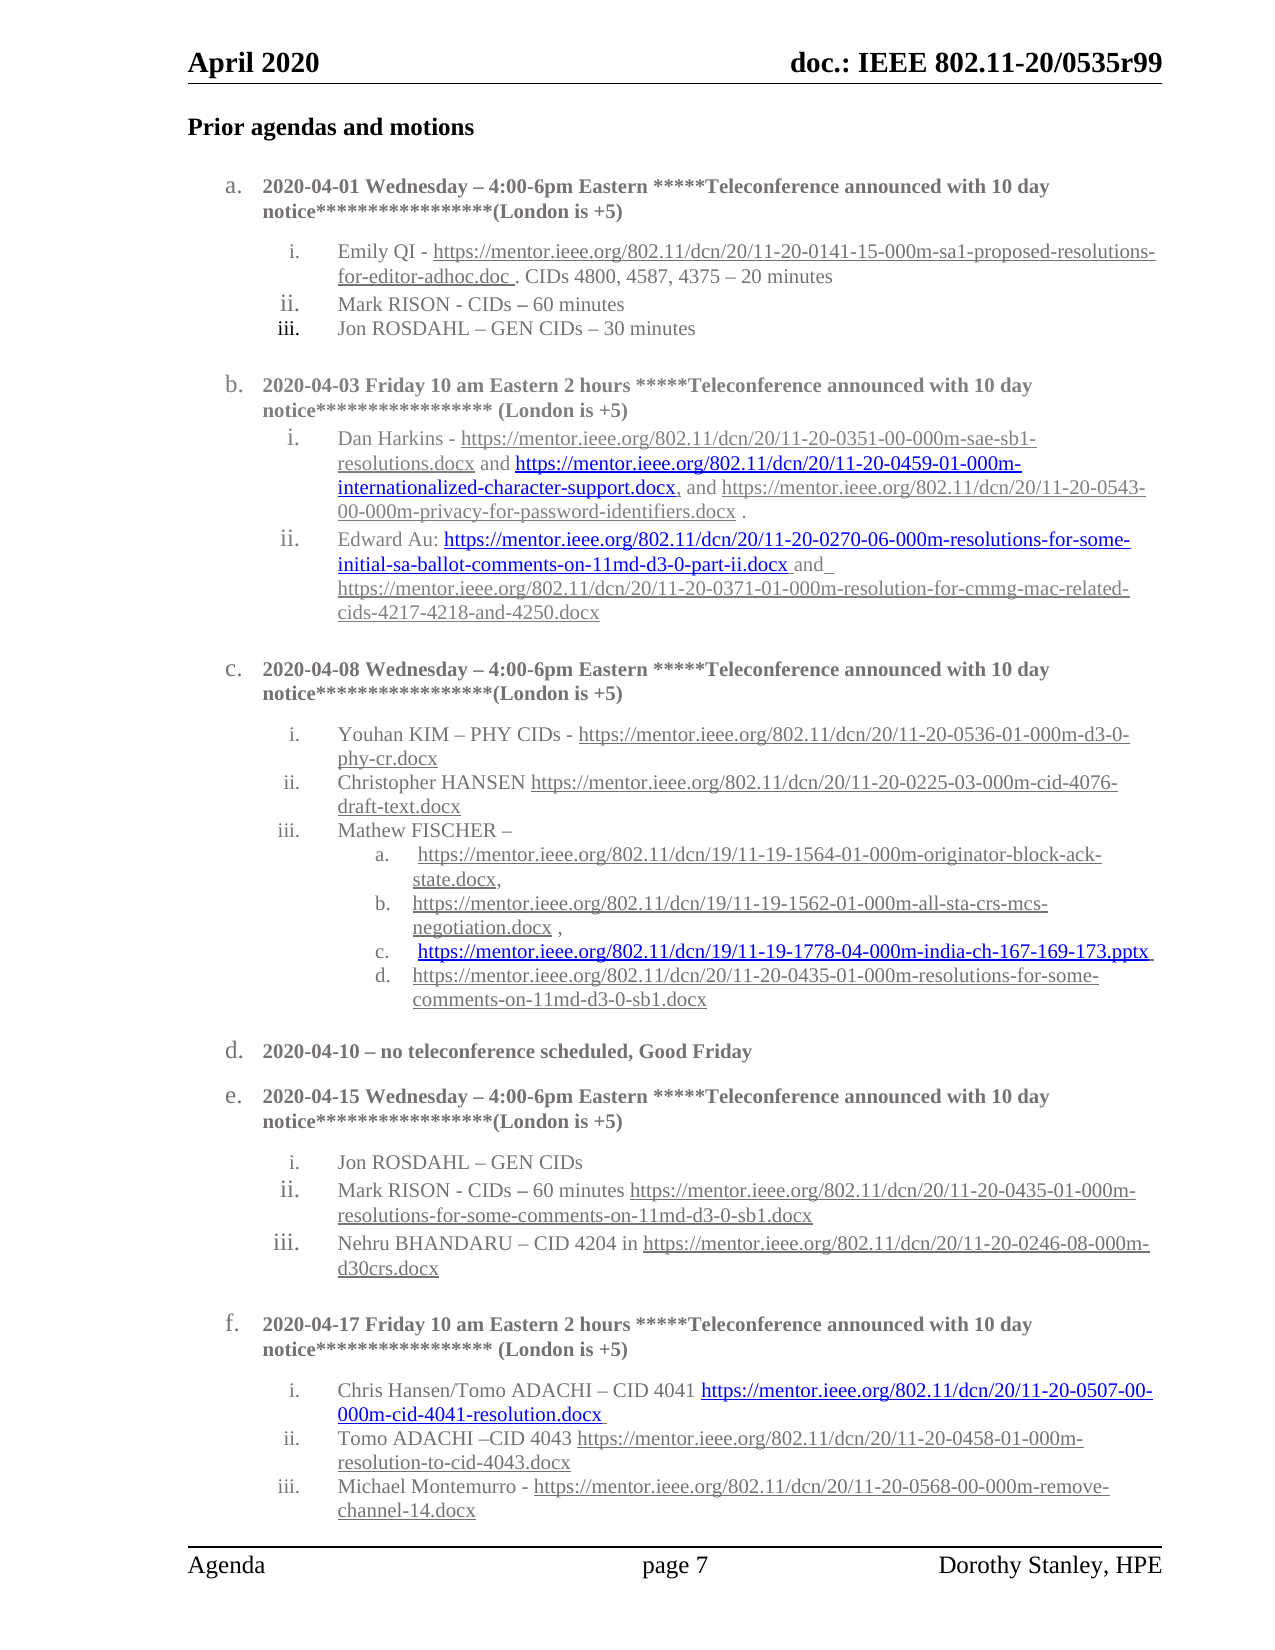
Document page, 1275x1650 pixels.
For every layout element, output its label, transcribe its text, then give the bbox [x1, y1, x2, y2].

list Jon ROSDAHL – GEN CIDs [300, 1150, 1162, 1174]
list Mathew FISCHER – [300, 818, 1162, 842]
list https://mentor.ieee.org/802.11/dcn/19/11-19-1564-01-000m-originator-block-ack-state.docx, [375, 842, 1162, 891]
list Edward Au: https://mentor.ieee.org/802.11/dcn/20/11-20-0270-06-000m-resolutions-for-some-initial-sa-ballot-comments-on-11md-d3-0-part-ii.docx and https://mentor.ieee.org/802.11/dcn/20/11-20-0371-01-000m-resolution-for-cmmg-mac-related-cids-4217-4218-and-4250.docx [300, 523, 1162, 624]
list Dan Harkins - https://mentor.ieee.org/802.11/dcn/20/11-20-0351-00-000m-sae-sb1-resolutions.docx and https://mentor.ieee.org/802.11/dcn/20/11-20-0459-01-000m-internationalized-character-support.docx, and https://mentor.ieee.org/802.11/dcn/20/11-20-0543-00-000m-privacy-for-password-identifiers.docx . [300, 422, 1162, 523]
list Mark RISON - CIDs – 60 minutes https://mentor.ieee.org/802.11/dcn/20/11-20-0435-01-000m-resolutions-for-some-comments-on-11md-d3-0-sb1.docx [300, 1174, 1162, 1227]
list Tomo ADACHI –CID 4043 https://mentor.ieee.org/802.11/dcn/20/11-20-0458-01-000m-resolution-to-cid-4043.docx [300, 1426, 1162, 1474]
list Emily QI - https://mentor.ieee.org/802.11/dcn/20/11-20-0141-15-000m-sa1-proposed-resolutions-for-editor-adhoc.doc . CIDs 4800, 4587, 4375 – 20 minutes [300, 239, 1162, 288]
list Michael Montemurro - https://mentor.ieee.org/802.11/dcn/20/11-20-0568-00-000m-remove-channel-14.docx [300, 1474, 1162, 1522]
list 2020-04-17 Friday 10 am Eastern 2 hours *****Teleconference announced with 10 day notice***************** (London is +5) [225, 1308, 1162, 1361]
list Chris Hansen/Tomo ADACHI – CID 4041 https://mentor.ieee.org/802.11/dcn/20/11-20-0507-00-000m-cid-4041-resolution.docx [300, 1378, 1162, 1426]
list Mark RISON - CIDs – 60 minutes [300, 288, 1162, 316]
list 2020-04-01 Wednesday – 4:00-6pm Eastern *****Teleconference announced with 10 day notice*****************(London is +5) [225, 170, 1162, 223]
list 2020-04-03 Friday 10 am Eastern 2 hours *****Teleconference announced with 10 day notice***************** (London is +5) [225, 369, 1162, 422]
list Youhan KIM – PHY CIDs - https://mentor.ieee.org/802.11/dcn/20/11-20-0536-01-000m-d3-0-phy-cr.docx [300, 722, 1162, 770]
list Nehru BHANDARU – CID 4204 in https://mentor.ieee.org/802.11/dcn/20/11-20-0246-08-000m-d30crs.docx [300, 1227, 1162, 1279]
list Christopher HANSEN https://mentor.ieee.org/802.11/dcn/20/11-20-0225-03-000m-cid-4076-draft-text.docx [300, 770, 1162, 818]
list 2020-04-10 – no teleconference scheduled, Good Friday [225, 1035, 1162, 1064]
text Prior agendas and motions [187, 112, 1162, 141]
list 2020-04-08 Wednesday – 4:00-6pm Eastern *****Teleconference announced with 10 day notice*****************(London is +5) [225, 653, 1162, 705]
list Jon ROSDAHL – GEN CIDs – 30 minutes [300, 316, 1162, 369]
list https://mentor.ieee.org/802.11/dcn/20/11-20-0435-01-000m-resolutions-for-some-comments-on-11md-d3-0-sb1.docx [375, 963, 1162, 1011]
list 2020-04-15 Wednesday – 4:00-6pm Eastern *****Teleconference announced with 10 day notice*****************(London is +5) [225, 1080, 1162, 1133]
list https://mentor.ieee.org/802.11/dcn/19/11-19-1778-04-000m-india-ch-167-169-173.pptx [375, 939, 1162, 963]
list https://mentor.ieee.org/802.11/dcn/19/11-19-1562-01-000m-all-sta-crs-mcs-negotiation.docx , [375, 891, 1162, 939]
